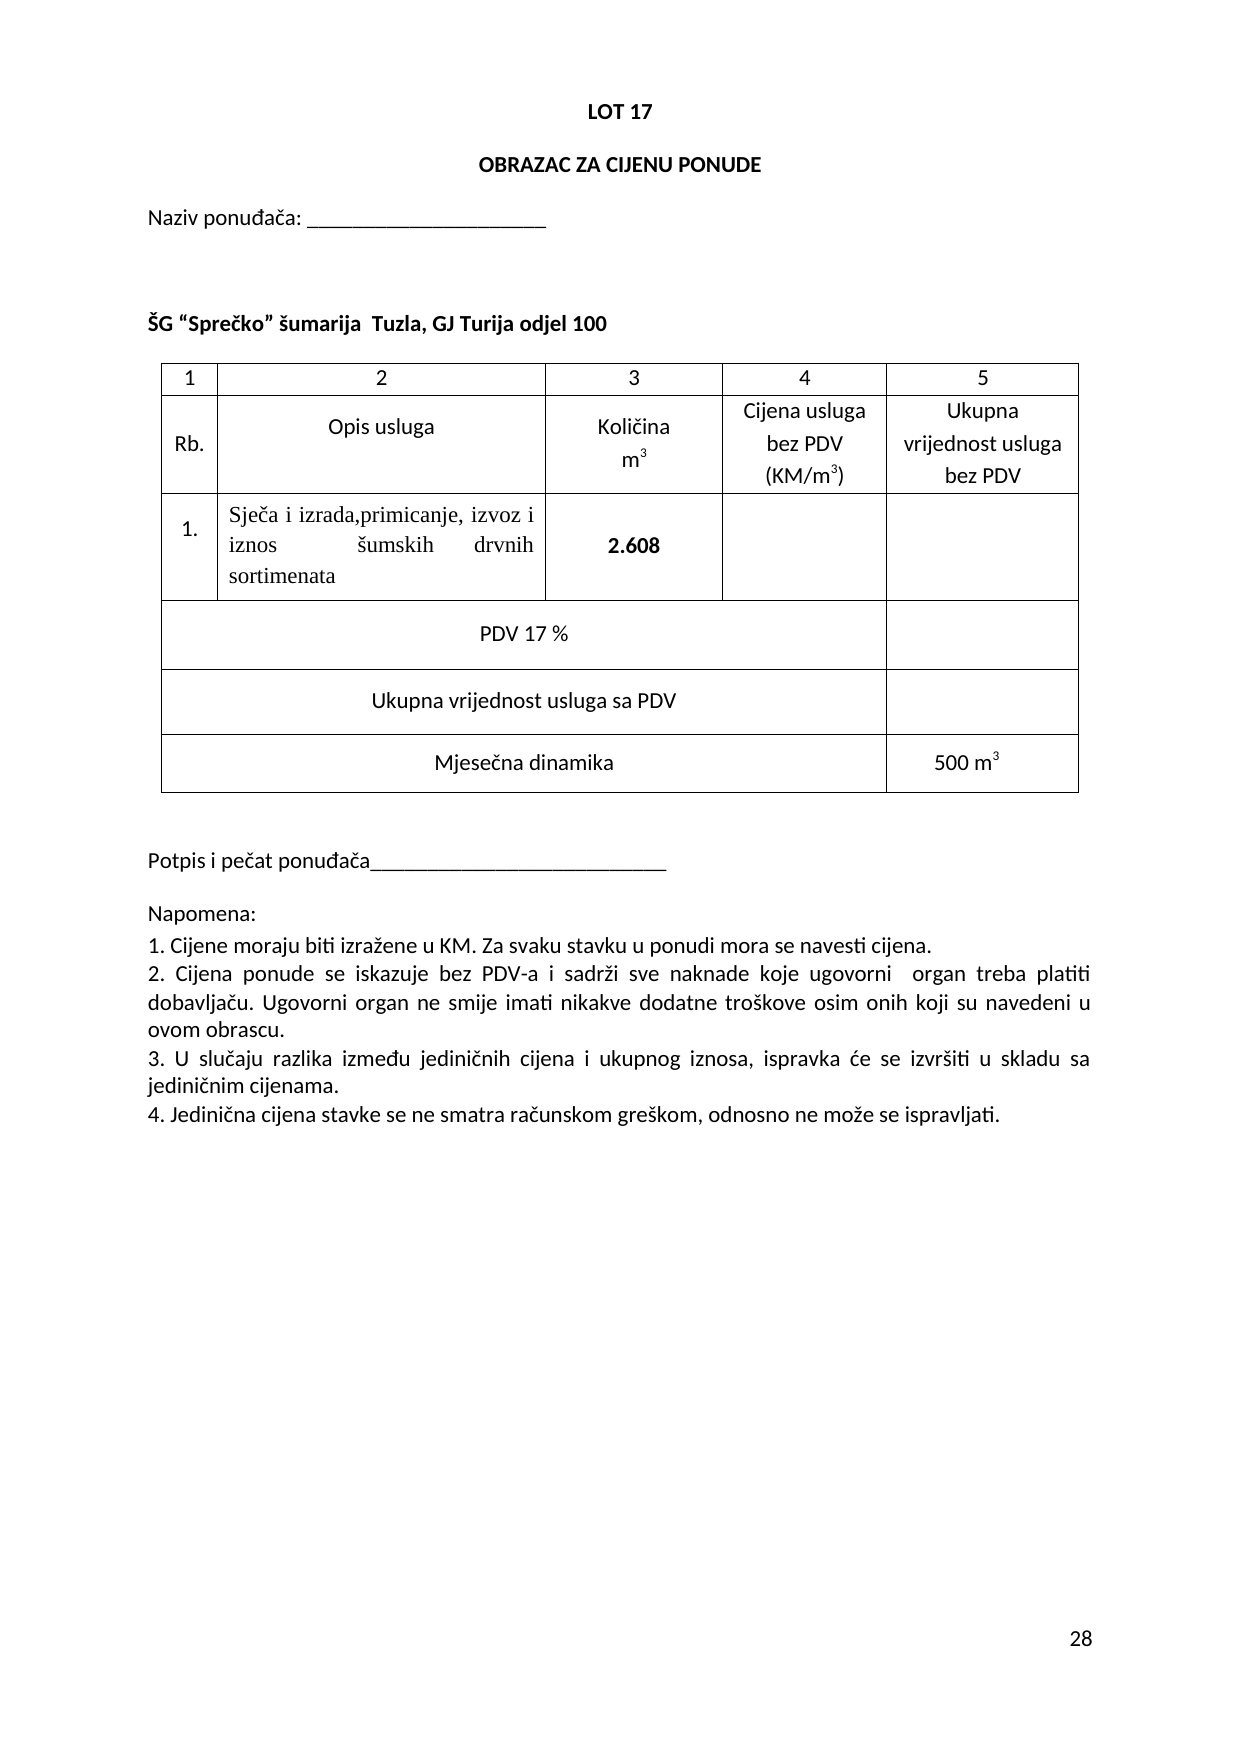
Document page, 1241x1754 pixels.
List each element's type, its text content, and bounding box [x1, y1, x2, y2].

table_cell PDV 17 % [162, 601, 886, 669]
table_header 3 [546, 364, 722, 395]
table_cell [887, 670, 1078, 734]
table_cell [887, 601, 1078, 669]
table_cell Rb. [162, 396, 217, 493]
text Potpis i pečat ponuđača__________________________ [148, 846, 1092, 874]
text ŠG “Sprečko” šumarija Tuzla, GJ Turija odjel 100 [148, 309, 1092, 337]
table_cell [887, 494, 1078, 599]
table_header 1 [162, 364, 217, 395]
table_cell Ukupna vrijednost usluga bez PDV [887, 396, 1078, 493]
table_header 4 [723, 364, 886, 395]
list 2. Cijena ponude se iskazuje bez PDV-a i sadrži sve naknade koje ugovorni organ treba platiti dobavljaču. Ugovorni organ ne smije imati nikakve dodatne troškove osim onih koji su navedeni u ovom obrascu. [148, 959, 1092, 1044]
table_cell Cijena usluga bez PDV (KM/m3) [723, 396, 886, 493]
list 3. U slučaju razlika između jediničnih cijena i ukupnog iznosa, ispravka će se izvršiti u skladu sa jediničnim cijenama. [148, 1044, 1092, 1100]
list 4. Jedinična cijena stavke se ne smatra računskom greškom, odnosno ne može se ispravljati. [148, 1100, 1092, 1128]
table_cell Mjesečna dinamika [162, 735, 886, 792]
table_cell Sječa i izrada,primicanje, izvoz i iznos šumskih drvnih sortimenata [218, 494, 545, 599]
table_cell 1. [162, 494, 217, 599]
table_cell Količina m3 [546, 396, 722, 493]
table_header 5 [887, 364, 1078, 395]
table_cell Ukupna vrijednost usluga sa PDV [162, 670, 886, 734]
text OBRAZAC ZA CIJENU PONUDE [148, 150, 1092, 178]
table_header 2 [218, 364, 545, 395]
table_cell Opis usluga [218, 396, 545, 493]
table_cell [723, 494, 886, 599]
table_cell 500 m3 [887, 735, 1078, 792]
text Napomena: [148, 899, 891, 927]
text Naziv ponuđača: _____________________ [148, 203, 1092, 231]
list 1. Cijene moraju biti izražene u KM. Za svaku stavku u ponudi mora se navesti cijena. [148, 932, 1092, 959]
text LOT 17 [148, 97, 1092, 125]
table_cell 2.608 [546, 494, 722, 599]
